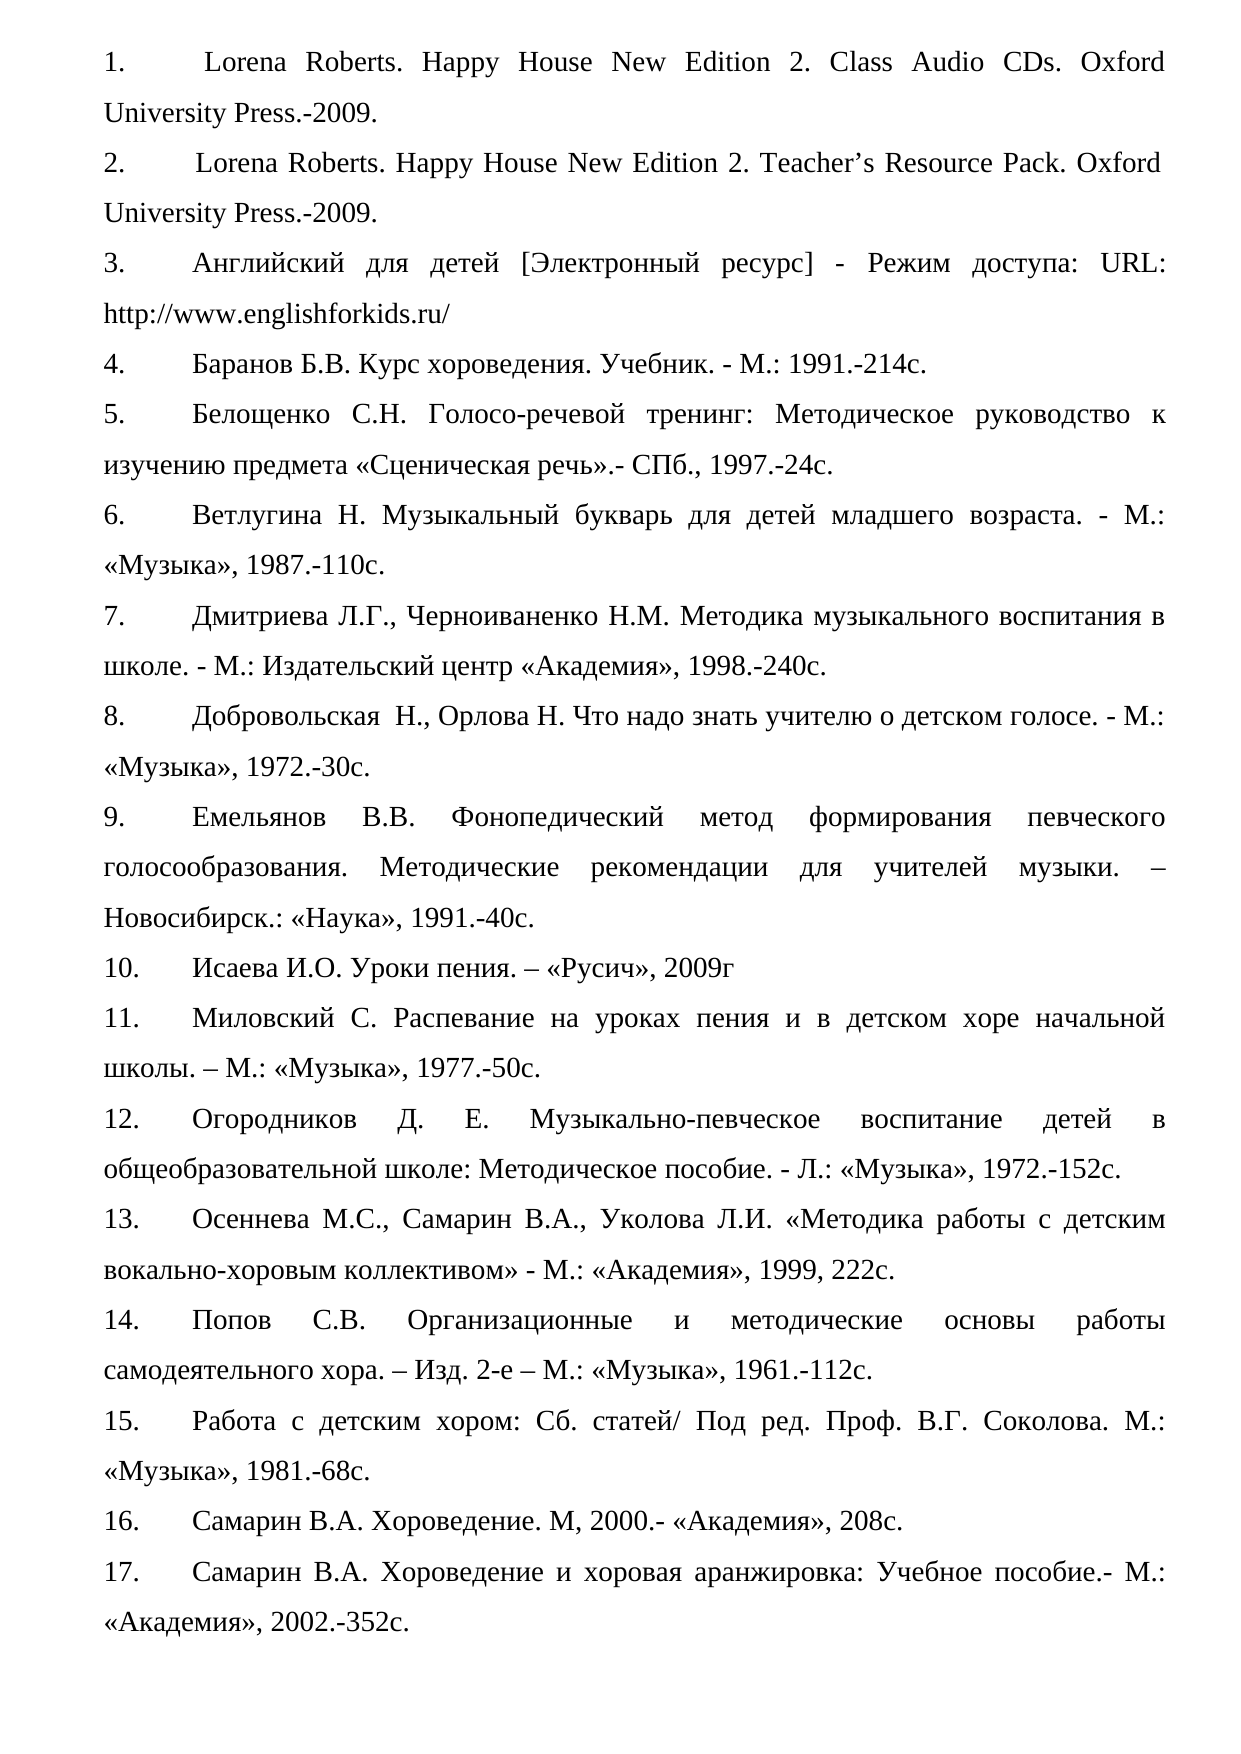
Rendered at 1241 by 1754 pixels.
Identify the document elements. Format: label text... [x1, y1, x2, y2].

list Осеннева М.С., Самарин В.А., Уколова Л.И. «Методика работы с детским вокально-хоровым коллективом» - М.: «Академия», 1999, 222с. [103, 1202, 1167, 1285]
list Самарин В.А. Хороведение и хоровая аранжировка: Учебное пособие.- М.: «Академия», 2002.-352с. [103, 1554, 1167, 1638]
list Работа с детским хором: Сб. статей/ Под ред. Проф. В.Г. Соколова. М.: «Музыка», 1981.-68с. [103, 1403, 1167, 1487]
list Дмитриева Л.Г., Черноиваненко Н.М. Методика музыкального воспитания в школе. - М.: Издательский центр «Академия», 1998.-240с. [103, 598, 1167, 682]
list Ветлугина Н. Музыкальный букварь для детей младшего возраста. - М.: «Музыка», 1987.-110с. [103, 497, 1167, 581]
list Баранов Б.В. Курс хороведения. Учебник. - М.: 1991.-214с. [103, 346, 1167, 380]
list Исаева И.О. Уроки пения. – «Русич», 2009г [103, 950, 1167, 983]
list Попов С.В. Организационные и методические основы работы самодеятельного хора. – Изд. 2-е – М.: «Музыка», 1961.-112с. [103, 1302, 1167, 1386]
list Добровольская Н., Орлова Н. Что надо знать учителю о детском голосе. - М.: «Музыка», 1972.-30с. [103, 698, 1167, 782]
list Английский для детей [Электронный ресурс] - Режим доступа: URL: http://www.englishforkids.ru/ [103, 246, 1167, 329]
list Lorena Roberts. Happy House New Edition 2. Teacher’s Resource Pack. Oxford University Press.-2009. [103, 145, 1162, 229]
list Lorena Roberts. Happy House New Edition 2. Class Audio CDs. Oxford University Press.-2009. [103, 44, 1167, 128]
list Белощенко С.Н. Голосо-речевой тренинг: Методическое руководство к изучению предмета «Сценическая речь».- СПб., 1997.-24с. [103, 397, 1167, 480]
list Миловский С. Распевание на уроках пения и в детском хоре начальной школы. – М.: «Музыка», 1977.-50с. [103, 1000, 1167, 1084]
list Огородников Д. Е. Музыкально-певческое воспитание детей в общеобразовательной школе: Методическое пособие. - Л.: «Музыка», 1972.-152с. [103, 1101, 1167, 1185]
list Емельянов В.В. Фонопедический метод формирования певческого голосообразования. Методические рекомендации для учителей музыки. – Новосибирск.: «Наука», 1991.-40с. [103, 799, 1167, 933]
list Самарин В.А. Хороведение. М, 2000.- «Академия», 208с. [103, 1503, 1167, 1537]
